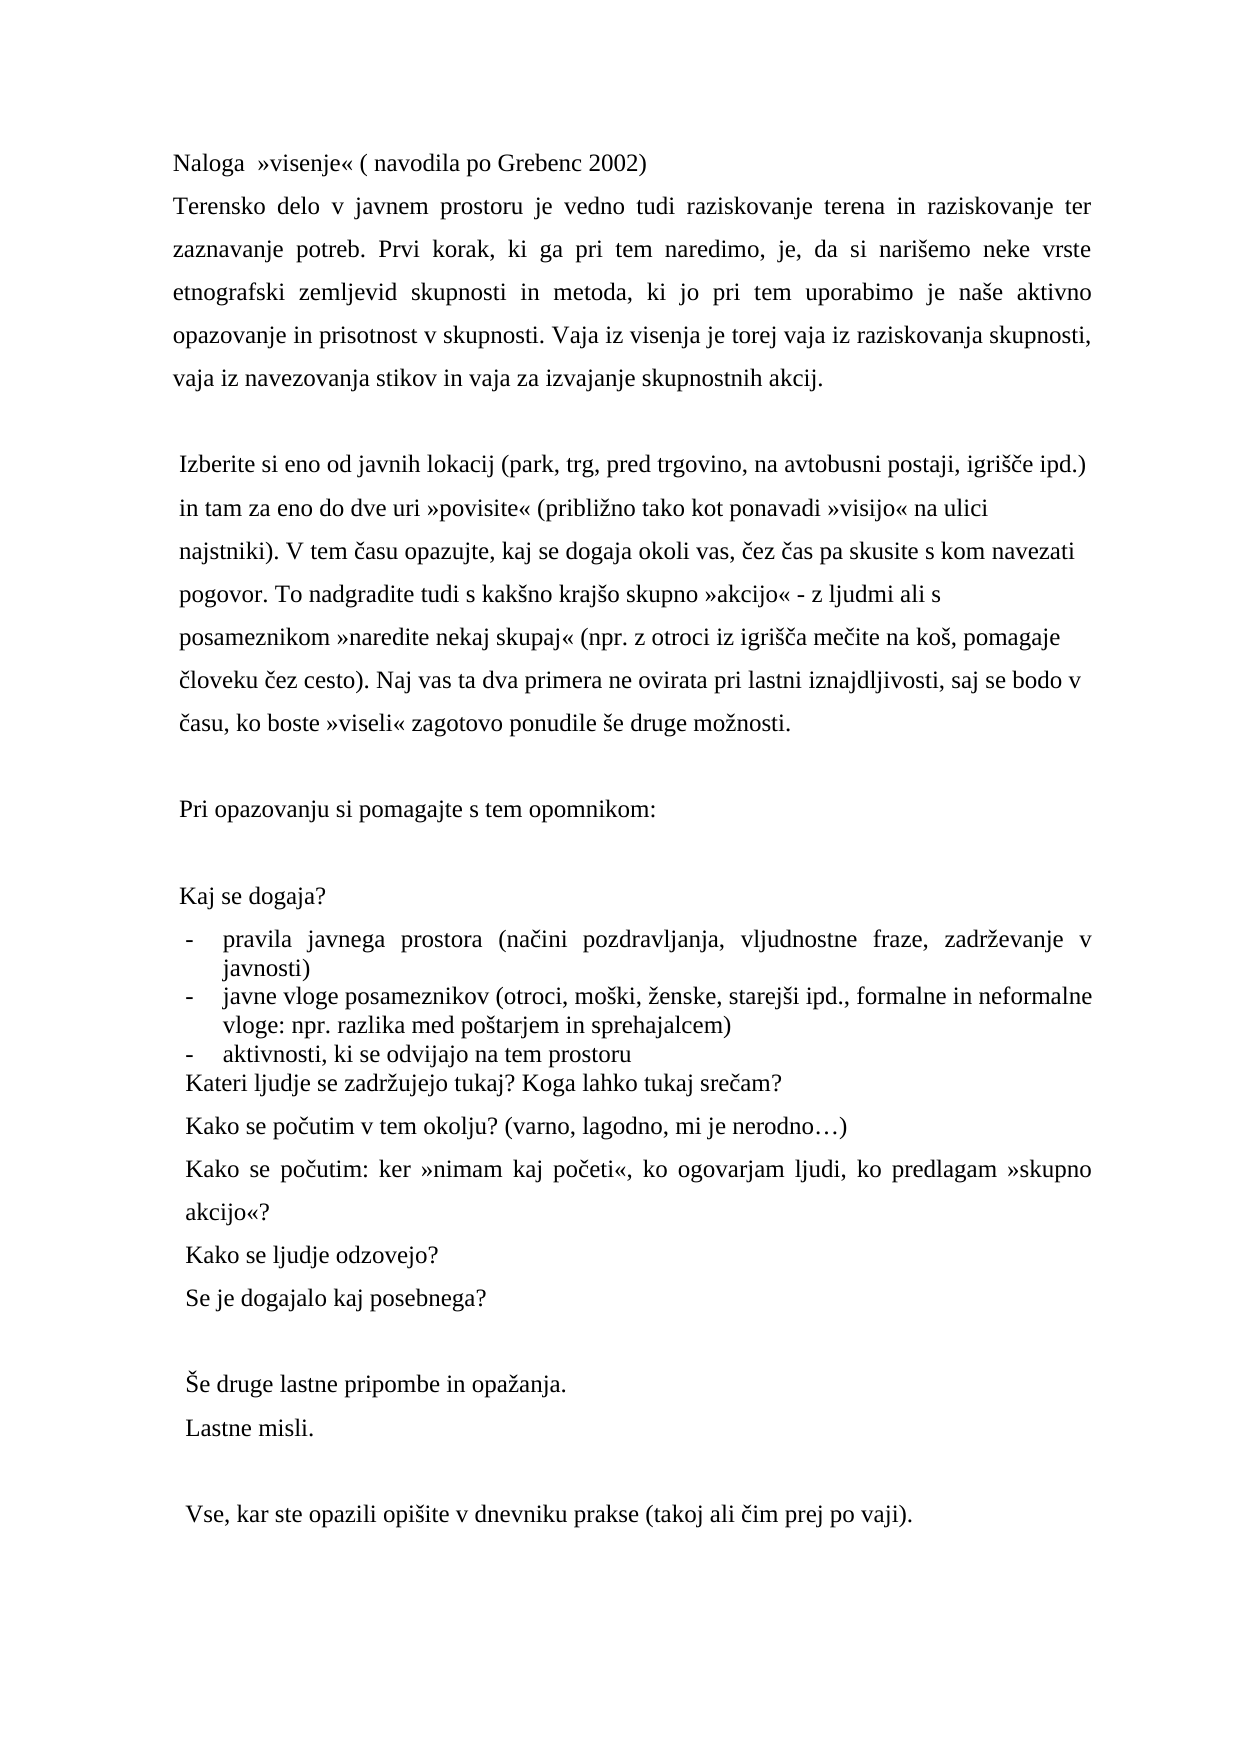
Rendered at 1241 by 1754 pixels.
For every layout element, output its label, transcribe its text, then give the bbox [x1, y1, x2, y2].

text Se je dogajalo kaj posebnega? [148, 1283, 1093, 1312]
text Pri opazovanju si pomagajte s tem opomnikom: [148, 794, 1093, 823]
text Kaj se dogaja? [148, 881, 1093, 909]
list javne vloge posameznikov (otroci, moški, ženske, starejši ipd., formalne in neformalne vloge: npr. razlika med poštarjem in sprehajalcem) [185, 981, 1093, 1039]
text Še druge lastne pripombe in opažanja. [148, 1369, 1093, 1398]
text Lastne misli. [148, 1413, 1093, 1441]
text Naloga »visenje« ( navodila po Grebenc 2002) [148, 148, 1093, 176]
text Vse, kar ste opazili opišite v dnevniku prakse (takoj ali čim prej po vaji). [185, 1499, 1093, 1528]
list aktivnosti, ki se odvijajo na tem prostoru [185, 1039, 1093, 1068]
list pravila javnega prostora (načini pozdravljanja, vljudnostne fraze, zadrževanje v javnosti) [185, 924, 1093, 981]
text Kateri ljudje se zadržujejo tukaj? Koga lahko tukaj srečam? [148, 1068, 1093, 1096]
text Terensko delo v javnem prostoru je vedno tudi raziskovanje terena in raziskovanje ter zaznavanje potreb. Prvi korak, ki ga pri tem naredimo, je, da si narišemo neke vrste etnografski zemljevid skupnosti in metoda, ki jo pri tem uporabimo je naše aktivno opazovanje in prisotnost v skupnosti. Vaja iz visenja je torej vaja iz raziskovanja skupnosti, vaja iz navezovanja stikov in vaja za izvajanje skupnostnih akcij. [173, 191, 1093, 392]
text Kako se ljudje odzovejo? [148, 1240, 1093, 1269]
text Kako se počutim: ker »nimam kaj početi«, ko ogovarjam ljudi, ko predlagam »skupno akcijo«? [185, 1154, 1093, 1226]
text Izberite si eno od javnih lokacij (park, trg, pred trgovino, na avtobusni postaji, igrišče ipd.) in tam za eno do dve uri »povisite« (približno tako kot ponavadi »visijo« na ulici najstniki). V tem času opazujte, kaj se dogaja okoli vas, čez čas pa skusite s kom navezati pogovor. To nadgradite tudi s kakšno krajšo skupno »akcijo« - z ljudmi ali s posameznikom »naredite nekaj skupaj« (npr. z otroci iz igrišča mečite na koš, pomagaje človeku čez cesto). Naj vas ta dva primera ne ovirata pri lastni iznajdljivosti, saj se bodo v času, ko boste »viseli« zagotovo ponudile še druge možnosti. [179, 449, 1093, 737]
text Kako se počutim v tem okolju? (varno, lagodno, mi je nerodno…) [148, 1111, 1093, 1139]
